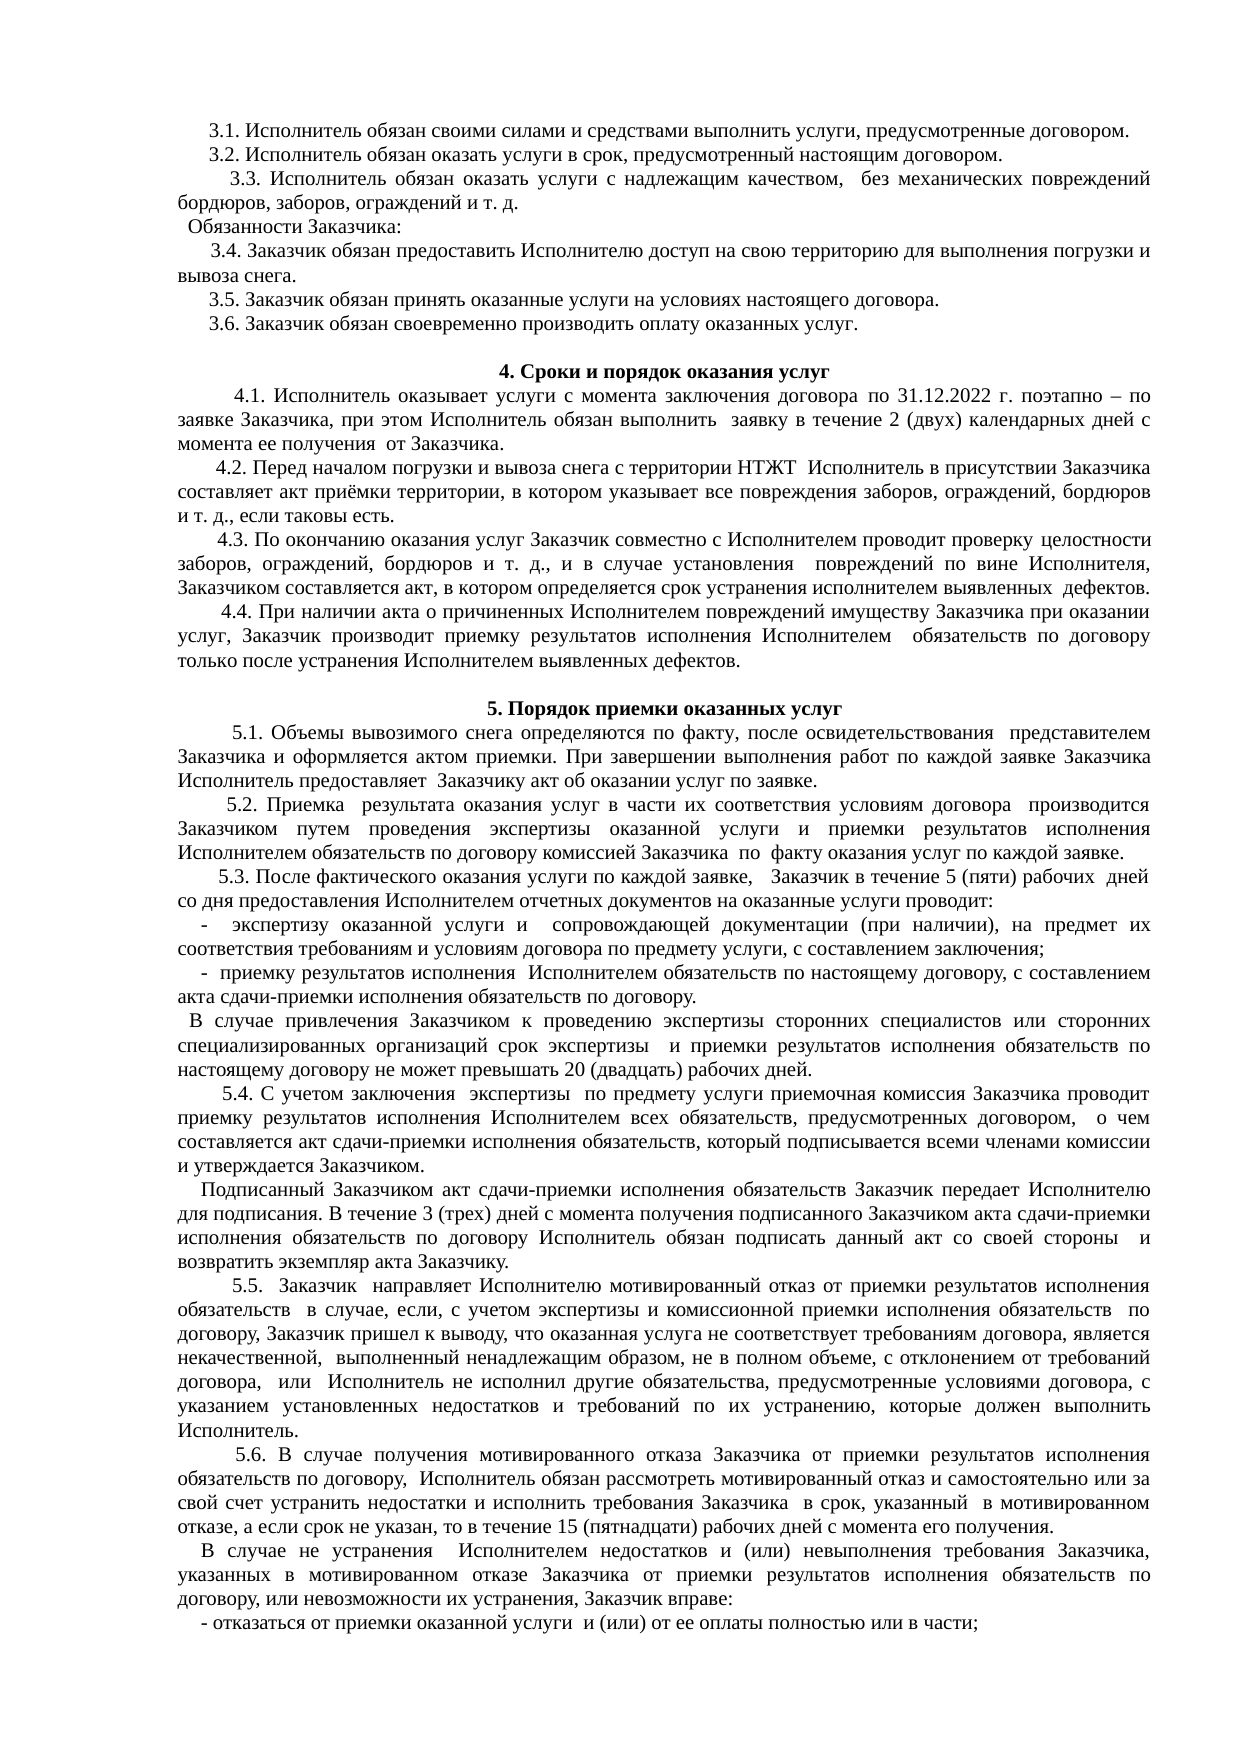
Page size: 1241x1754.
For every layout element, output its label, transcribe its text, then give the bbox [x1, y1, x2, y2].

text 5.4. С учетом заключения экспертизы по предмету услуги приемочная комиссия Заказчика проводит приемку результатов исполнения Исполнителем всех обязательств, предусмотренных договором, о чем составляется акт сдачи-приемки исполнения обязательств, который подписывается всеми членами комиссии и утверждается Заказчиком. [177, 1081, 1152, 1177]
text 3.5. Заказчик обязан принять оказанные услуги на условиях настоящего договора. [177, 287, 1152, 311]
text - отказаться от приемки оказанной услуги и (или) от ее оплаты полностью или в части; [177, 1610, 1152, 1634]
text 5.3. После фактического оказания услуги по каждой заявке, Заказчик в течение 5 (пяти) рабочих дней со дня предоставления Исполнителем отчетных документов на оказанные услуги проводит: [177, 864, 1152, 912]
text Подписанный Заказчиком акт сдачи-приемки исполнения обязательств Заказчик передает Исполнителю для подписания. В течение 3 (трех) дней с момента получения подписанного Заказчиком акта сдачи-приемки исполнения обязательств по договору Исполнитель обязан подписать данный акт со своей стороны и возвратить экземпляр акта Заказчику. [177, 1177, 1152, 1273]
text 4.1. Исполнитель оказывает услуги с момента заключения договора по 31.12.2022 г. поэтапно – по заявке Заказчика, при этом Исполнитель обязан выполнить заявку в течение 2 (двух) календарных дней с момента ее получения от Заказчика. [177, 383, 1152, 455]
text 3.4. Заказчик обязан предоставить Исполнителю доступ на свою территорию для выполнения погрузки и вывоза снега. [177, 238, 1152, 287]
text 5. Порядок приемки оказанных услуг [177, 696, 1152, 720]
text 3.1. Исполнитель обязан своими силами и средствами выполнить услуги, предусмотренные договором. [177, 118, 1152, 142]
text 4.3. По окончанию оказания услуг Заказчик совместно с Исполнителем проводит проверку целостности заборов, ограждений, бордюров и т. д., и в случае установления повреждений по вине Исполнителя, Заказчиком составляется акт, в котором определяется срок устранения исполнителем выявленных дефектов. [177, 527, 1152, 599]
text Обязанности Заказчика: [177, 214, 1152, 238]
text 3.2. Исполнитель обязан оказать услуги в срок, предусмотренный настоящим договором. [177, 142, 1152, 166]
text 5.5. Заказчик направляет Исполнителю мотивированный отказ от приемки результатов исполнения обязательств в случае, если, с учетом экспертизы и комиссионной приемки исполнения обязательств по договору, Заказчик пришел к выводу, что оказанная услуга не соответствует требованиям договора, является некачественной, выполненный ненадлежащим образом, не в полном объеме, с отклонением от требований договора, или Исполнитель не исполнил другие обязательства, предусмотренные условиями договора, с указанием установленных недостатков и требований по их устранению, которые должен выполнить Исполнитель. [177, 1273, 1152, 1442]
text 3.3. Исполнитель обязан оказать услуги с надлежащим качеством, без механических повреждений бордюров, заборов, ограждений и т. д. [177, 166, 1152, 214]
text 5.2. Приемка результата оказания услуг в части их соответствия условиям договора производится Заказчиком путем проведения экспертизы оказанной услуги и приемки результатов исполнения Исполнителем обязательств по договору комиссией Заказчика по факту оказания услуг по каждой заявке. [177, 792, 1152, 864]
text В случае привлечения Заказчиком к проведению экспертизы сторонних специалистов или сторонних специализированных организаций срок экспертизы и приемки результатов исполнения обязательств по настоящему договору не может превышать 20 (двадцать) рабочих дней. [177, 1008, 1152, 1081]
text 4. Сроки и порядок оказания услуг [177, 359, 1152, 383]
text - приемку результатов исполнения Исполнителем обязательств по настоящему договору, с составлением акта сдачи-приемки исполнения обязательств по договору. [177, 960, 1152, 1008]
text 4.2. Перед началом погрузки и вывоза снега с территории НТЖТ Исполнитель в присутствии Заказчика составляет акт приёмки территории, в котором указывает все повреждения заборов, ограждений, бордюров и т. д., если таковы есть. [177, 455, 1152, 527]
text 5.1. Объемы вывозимого снега определяются по факту, после освидетельствования представителем Заказчика и оформляется актом приемки. При завершении выполнения работ по каждой заявке Заказчика Исполнитель предоставляет Заказчику акт об оказании услуг по заявке. [177, 720, 1152, 792]
text 4.4. При наличии акта о причиненных Исполнителем повреждений имуществу Заказчика при оказании услуг, Заказчик производит приемку результатов исполнения Исполнителем обязательств по договору только после устранения Исполнителем выявленных дефектов. [177, 599, 1152, 672]
text - экспертизу оказанной услуги и сопровождающей документации (при наличии), на предмет их соответствия требованиям и условиям договора по предмету услуги, с составлением заключения; [177, 912, 1152, 960]
text В случае не устранения Исполнителем недостатков и (или) невыполнения требования Заказчика, указанных в мотивированном отказе Заказчика от приемки результатов исполнения обязательств по договору, или невозможности их устранения, Заказчик вправе: [177, 1538, 1152, 1610]
text 3.6. Заказчик обязан своевременно производить оплату оказанных услуг. [177, 311, 1152, 335]
text 5.6. В случае получения мотивированного отказа Заказчика от приемки результатов исполнения обязательств по договору, Исполнитель обязан рассмотреть мотивированный отказ и самостоятельно или за свой счет устранить недостатки и исполнить требования Заказчика в срок, указанный в мотивированном отказе, а если срок не указан, то в течение 15 (пятнадцати) рабочих дней с момента его получения. [177, 1442, 1152, 1538]
